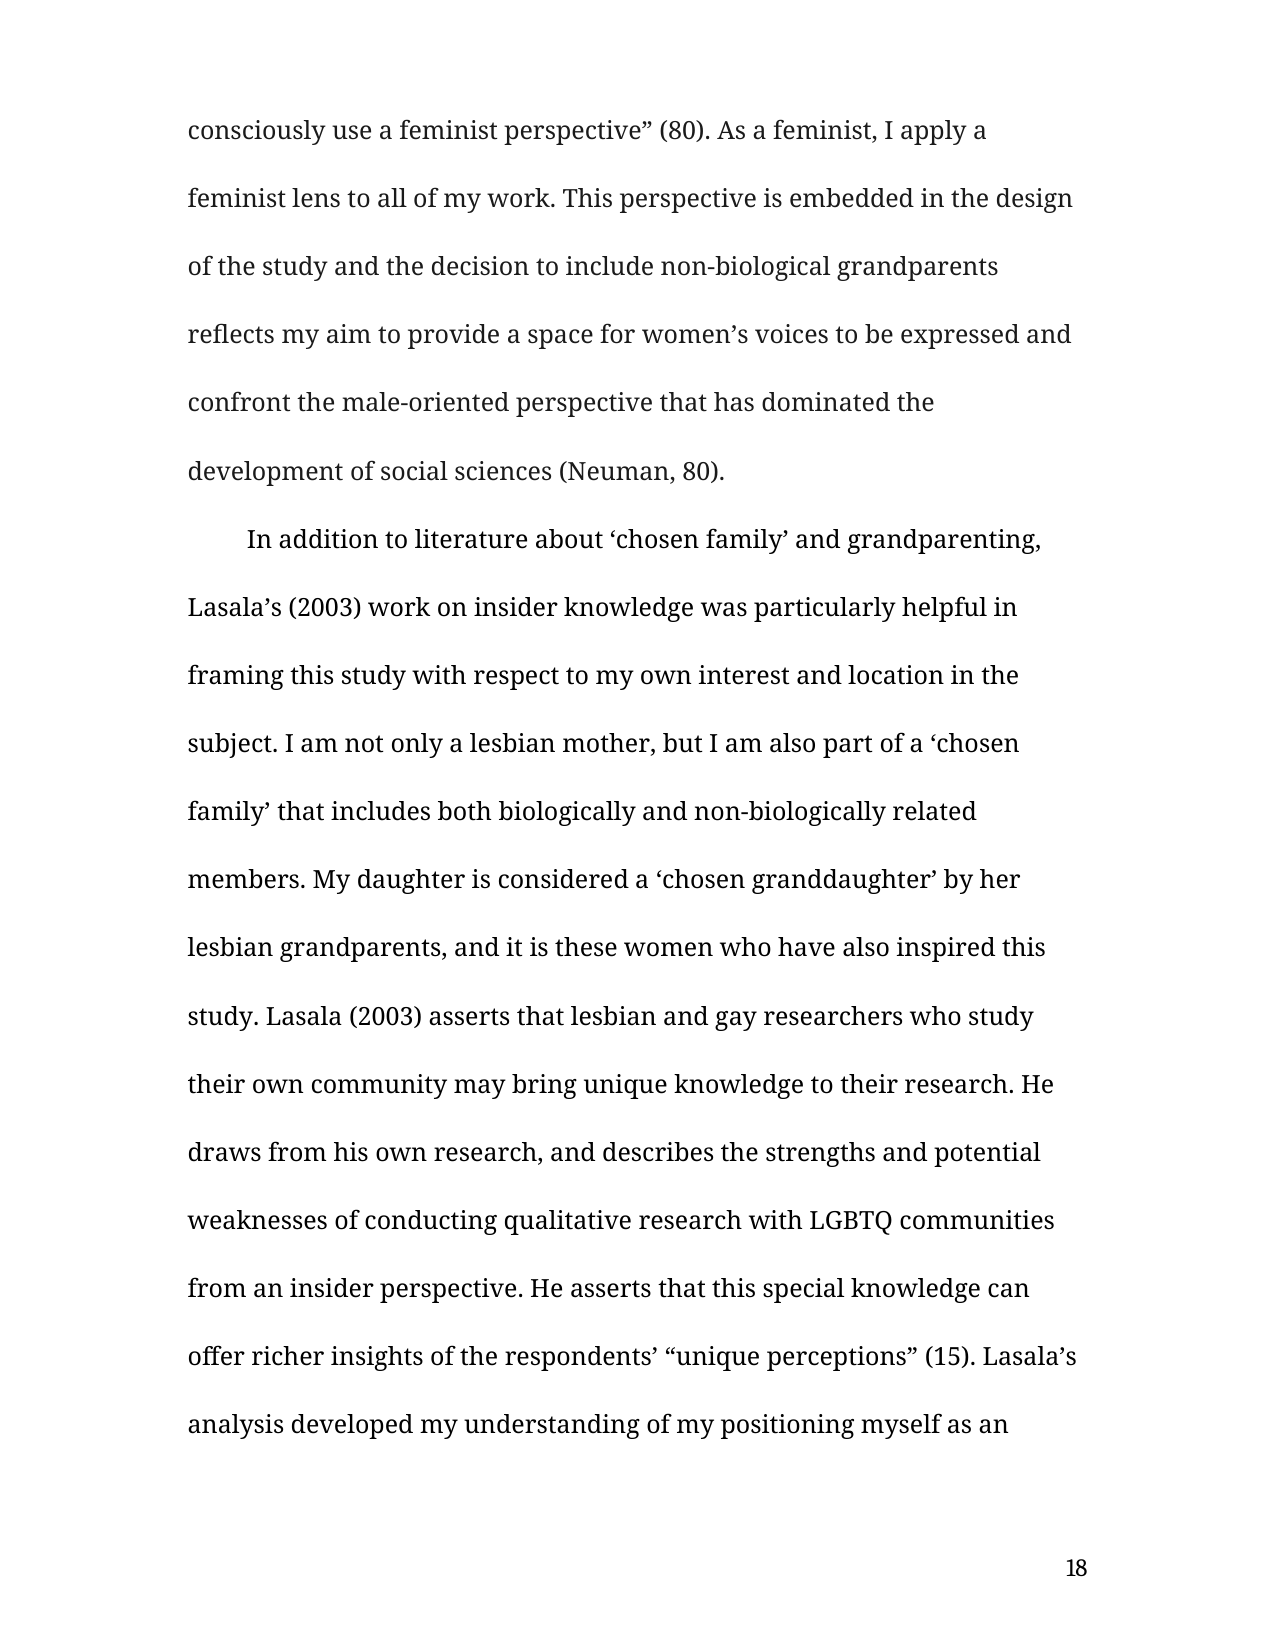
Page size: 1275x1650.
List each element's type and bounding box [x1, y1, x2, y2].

text [187, 521, 1087, 1441]
text [187, 112, 1087, 487]
